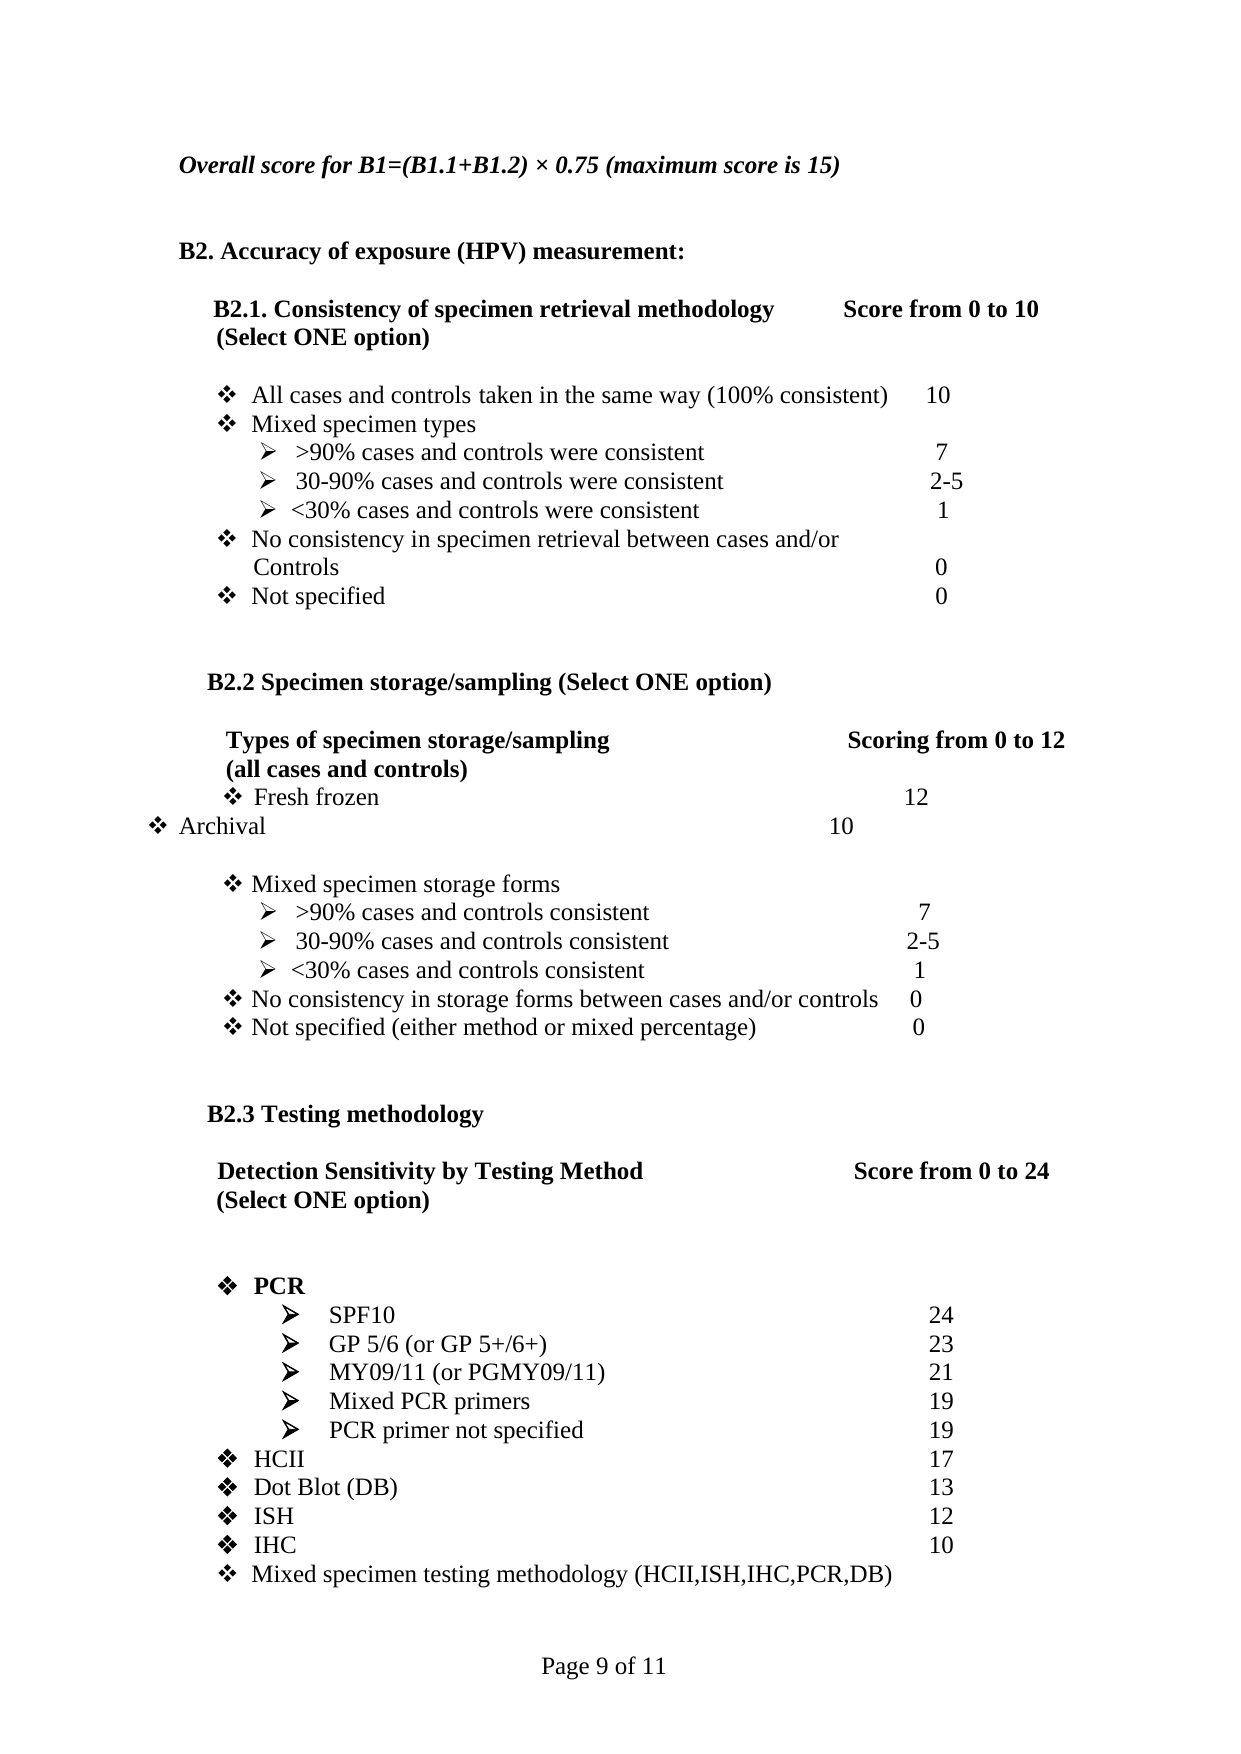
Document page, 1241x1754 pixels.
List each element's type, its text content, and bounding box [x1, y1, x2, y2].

list All cases and controls taken in the same way (100% consistent) 10 [216, 380, 1152, 409]
list >90% cases and controls were consistent 7 [258, 437, 1147, 466]
text (Select ONE option) [216, 1185, 1152, 1214]
list IHC 10 [216, 1530, 1152, 1559]
text Types of specimen storage/sampling Scoring from 0 to 12 [207, 725, 1152, 754]
text Detection Sensitivity by Testing Method Score from 0 to 24 [192, 1156, 1152, 1185]
list <30% cases and controls consistent 1 [258, 955, 1152, 984]
list GP 5/6 (or GP 5+/6+) 23 [281, 1329, 1152, 1357]
list Mixed specimen types [216, 409, 1152, 437]
list Mixed specimen storage forms [222, 869, 1152, 897]
list No consistency in specimen retrieval between cases and/or [216, 524, 1152, 552]
list Mixed specimen testing methodology (HCII,ISH,IHC,PCR,DB) [216, 1559, 1152, 1587]
list ISH 12 [216, 1501, 1152, 1530]
text B2.3 Testing methodology [207, 1099, 1152, 1127]
list 30-90% cases and controls consistent 2-5 [258, 926, 1147, 955]
list >90% cases and controls consistent 7 [258, 897, 1147, 926]
list Fresh frozen 12 [222, 782, 1152, 811]
text B2.1. Consistency of specimen retrieval methodology Score from 0 to 10 [207, 294, 1152, 322]
text B2. Accuracy of exposure (HPV) measurement: [178, 236, 1152, 265]
text Controls 0 [216, 552, 1152, 581]
list Not specified 0 [216, 581, 1152, 610]
list SPF10 24 [281, 1300, 1152, 1329]
list PCR [216, 1271, 1152, 1300]
list No consistency in storage forms between cases and/or controls 0 [222, 984, 1152, 1012]
list Archival 10 [103, 811, 1152, 840]
list <30% cases and controls were consistent 1 [258, 495, 1152, 524]
text Overall score for B1=(B1.1+B1.2) × 0.75 (maximum score is 15) [103, 150, 1152, 179]
list PCR primer not specified 19 [281, 1415, 1152, 1444]
list HCII 17 [216, 1444, 1152, 1472]
list Dot Blot (DB) 13 [216, 1472, 1152, 1501]
list MY09/11 (or PGMY09/11) 21 [281, 1357, 1152, 1386]
text B2.2 Specimen storage/sampling (Select ONE option) [207, 667, 1152, 696]
text (Select ONE option) [103, 322, 1152, 351]
list 30-90% cases and controls were consistent 2-5 [258, 466, 1147, 495]
list Mixed PCR primers 19 [281, 1386, 1152, 1415]
text (all cases and controls) [207, 754, 1152, 782]
list Not specified (either method or mixed percentage) 0 [222, 1012, 1152, 1041]
